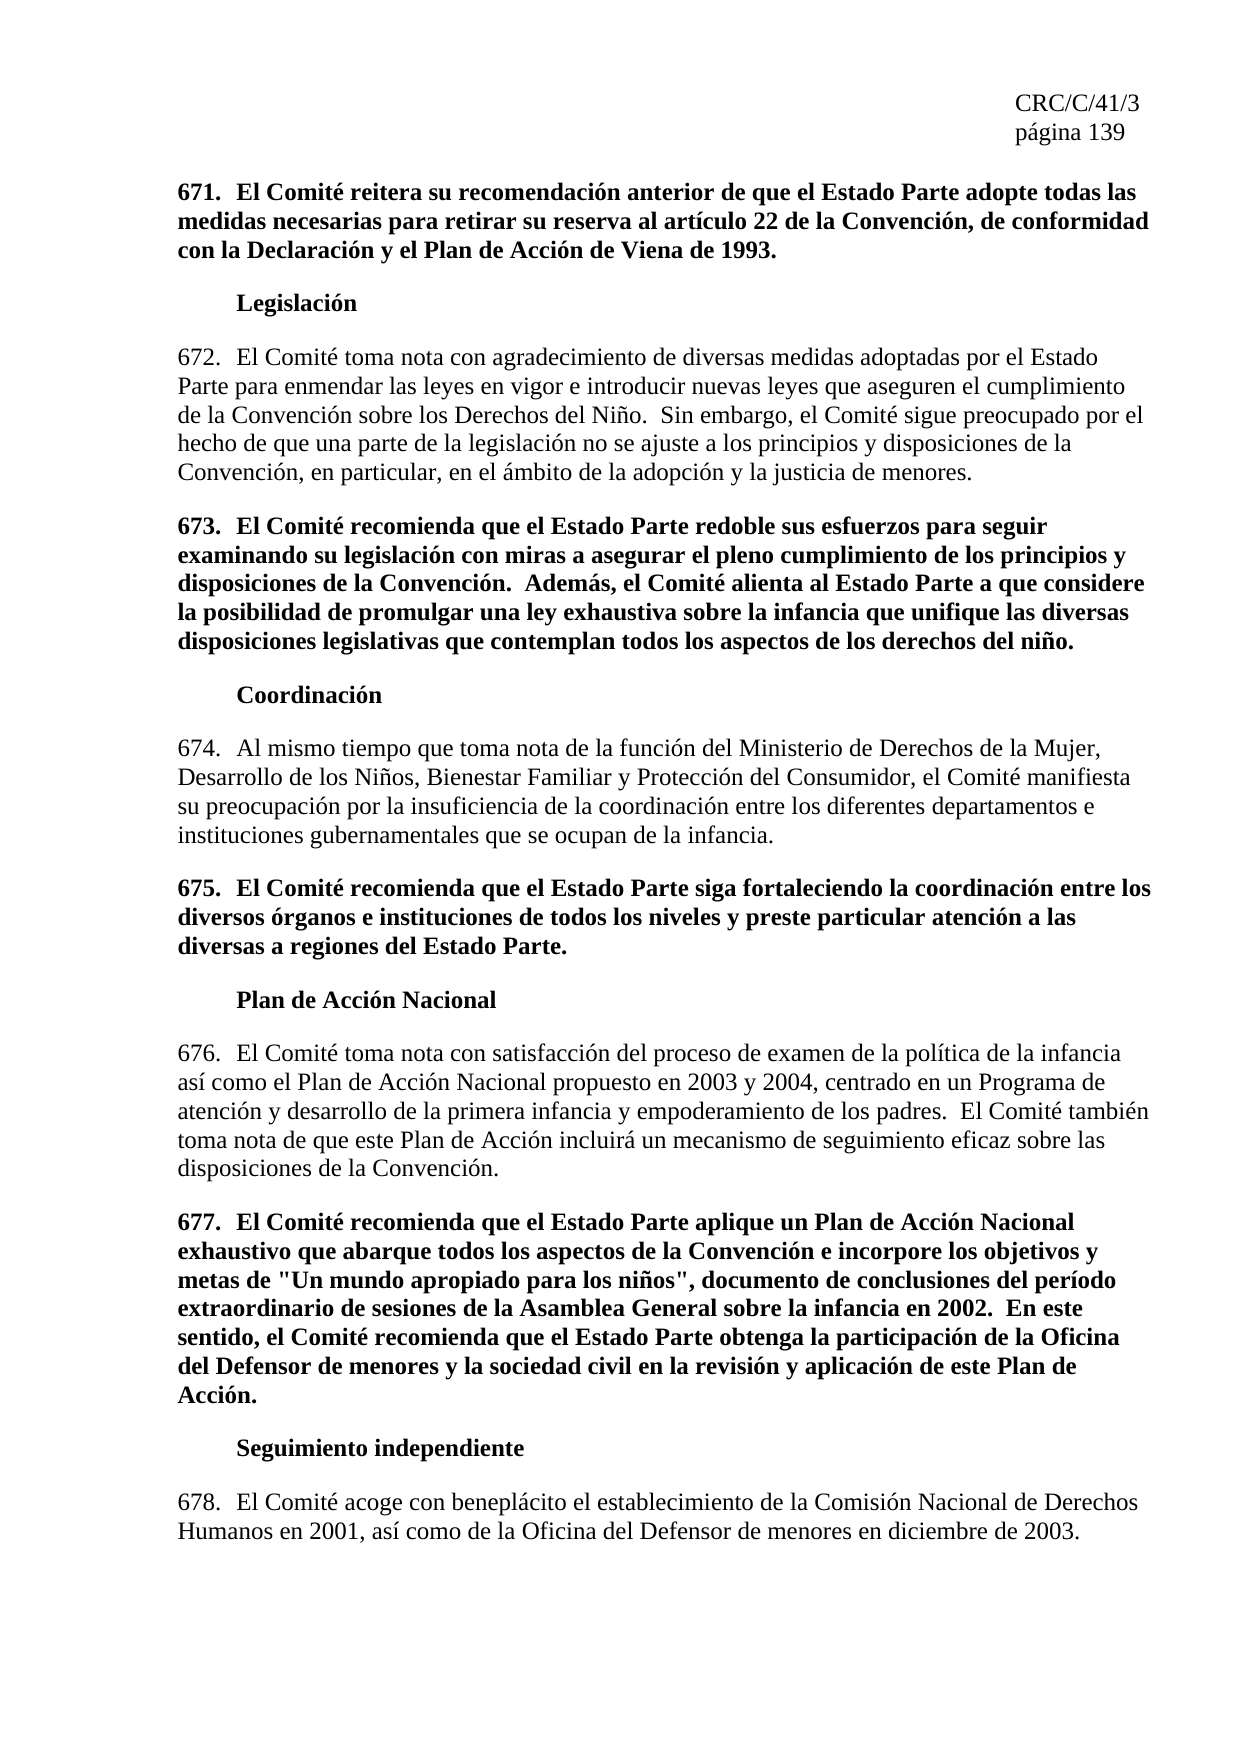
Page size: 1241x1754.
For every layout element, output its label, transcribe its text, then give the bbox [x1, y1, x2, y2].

text 677. El Comité recomienda que el Estado Parte aplique un Plan de Acción Nacional exhaustivo que abarque todos los aspectos de la Convención e incorpore los objetivos y metas de "Un mundo apropiado para los niños", documento de conclusiones del período extraordinario de sesiones de la Asamblea General sobre la infancia en 2002. En este sentido, el Comité recomienda que el Estado Parte obtenga la participación de la Oficina del Defensor de menores y la sociedad civil en la revisión y aplicación de este Plan de Acción. [177, 1207, 1152, 1408]
text Legislación [236, 288, 1152, 317]
text Plan de Acción Nacional [236, 985, 1152, 1013]
text 673. El Comité recomienda que el Estado Parte redoble sus esfuerzos para seguir examinando su legislación con miras a asegurar el pleno cumplimiento de los principios y disposiciones de la Convención. Además, el Comité alienta al Estado Parte a que considere la posibilidad de promulgar una ley exhaustiva sobre la infancia que unifique las diversas disposiciones legislativas que contemplan todos los aspectos de los derechos del niño. [177, 511, 1152, 655]
text 675. El Comité recomienda que el Estado Parte siga fortaleciendo la coordinación entre los diversos órganos e instituciones de todos los niveles y preste particular atención a las diversas a regiones del Estado Parte. [177, 873, 1152, 960]
text 671. El Comité reitera su recomendación anterior de que el Estado Parte adopte todas las medidas necesarias para retirar su reserva al artículo 22 de la Convención, de conformidad con la Declaración y el Plan de Acción de Viena de 1993. [177, 177, 1152, 263]
text Coordinación [236, 680, 1152, 708]
text Seguimiento independiente [236, 1433, 1152, 1462]
text 674. Al mismo tiempo que toma nota de la función del Ministerio de Derechos de la Mujer, Desarrollo de los Niños, Bienestar Familiar y Protección del Consumidor, el Comité manifiesta su preocupación por la insuficiencia de la coordinación entre los diferentes departamentos e instituciones gubernamentales que se ocupan de la infancia. [177, 733, 1152, 848]
text 672. El Comité toma nota con agradecimiento de diversas medidas adoptadas por el Estado Parte para enmendar las leyes en vigor e introducir nuevas leyes que aseguren el cumplimiento de la Convención sobre los Derechos del Niño. Sin embargo, el Comité sigue preocupado por el hecho de que una parte de la legislación no se ajuste a los principios y disposiciones de la Convención, en particular, en el ámbito de la adopción y la justicia de menores. [177, 342, 1152, 486]
text 676. El Comité toma nota con satisfacción del proceso de examen de la política de la infancia así como el Plan de Acción Nacional propuesto en 2003 y 2004, centrado en un Programa de atención y desarrollo de la primera infancia y empoderamiento de los padres. El Comité también toma nota de que este Plan de Acción incluirá un mecanismo de seguimiento eficaz sobre las disposiciones de la Convención. [177, 1038, 1152, 1182]
